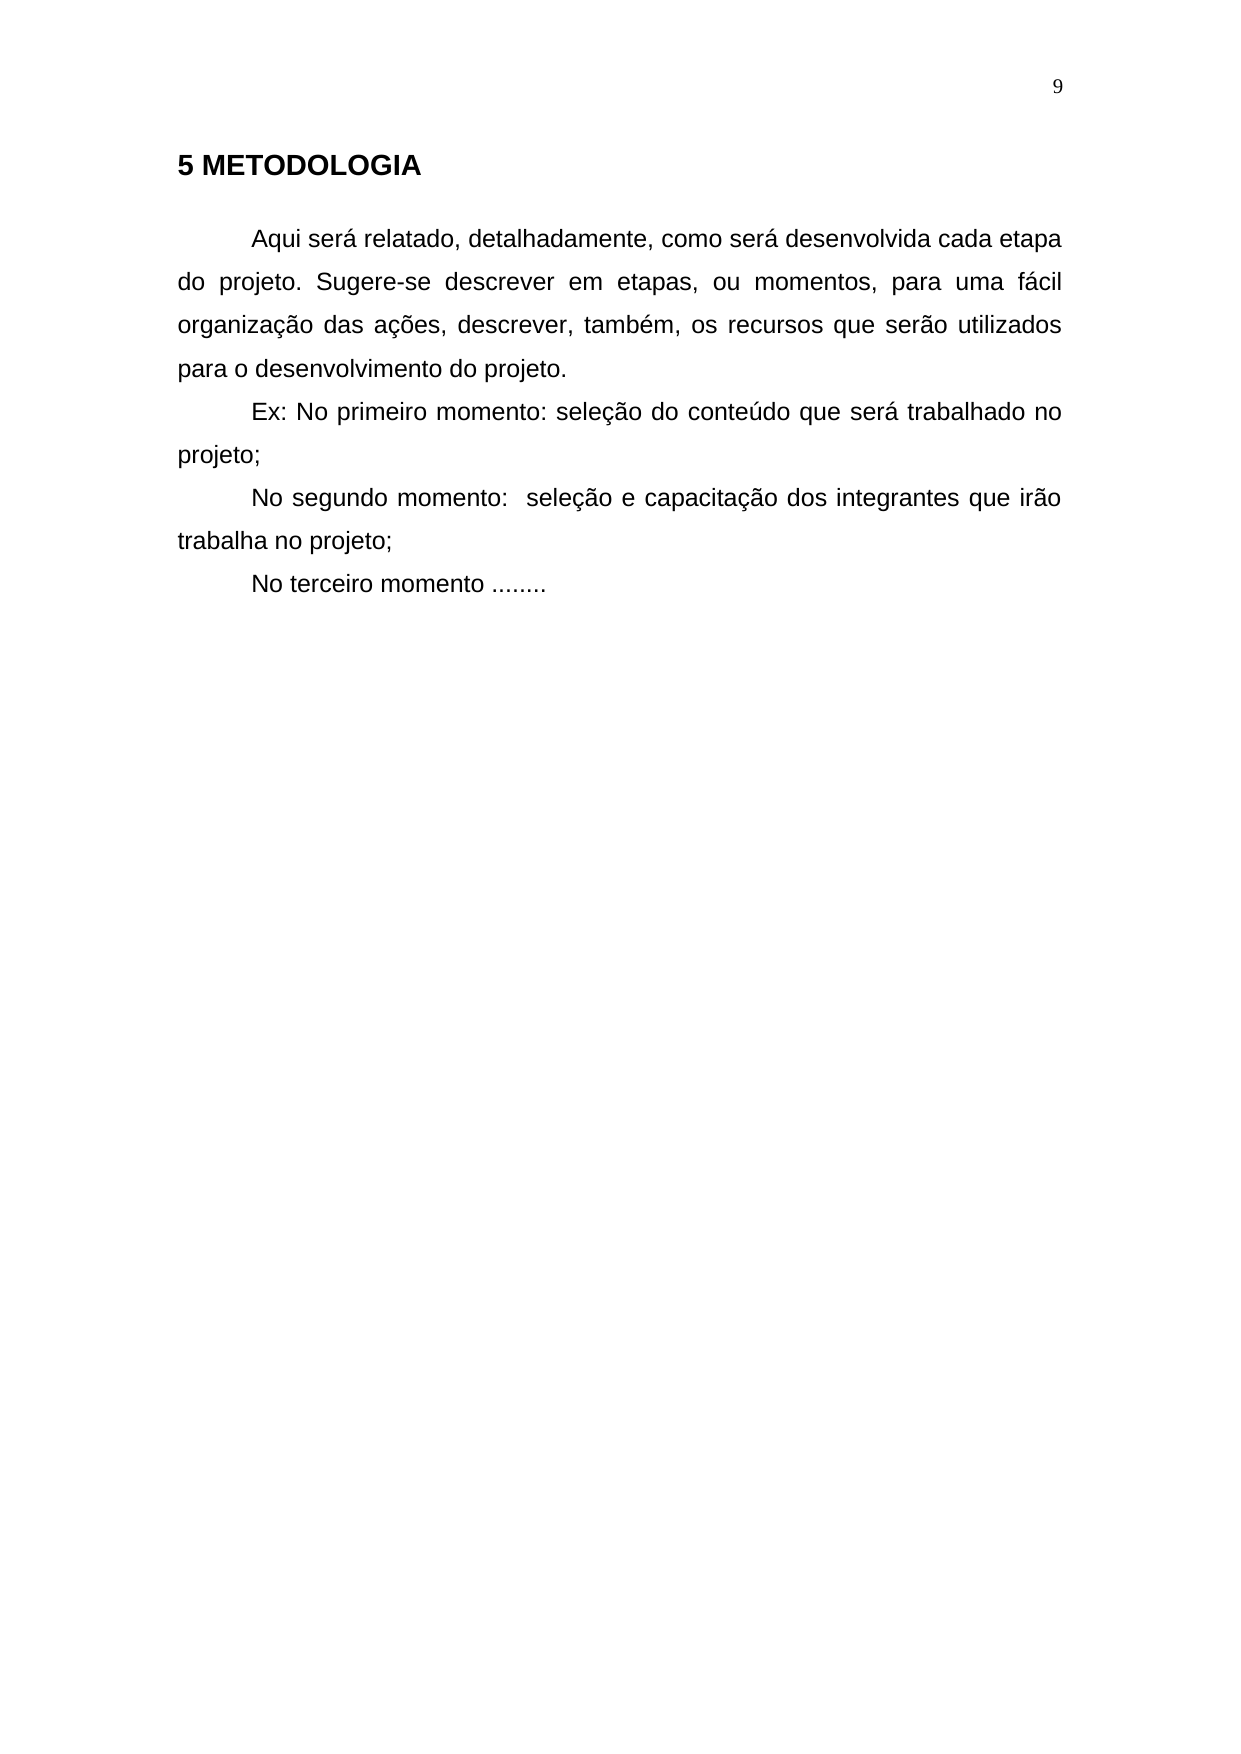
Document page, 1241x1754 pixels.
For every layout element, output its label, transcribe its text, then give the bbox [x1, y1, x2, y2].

text Ex: No primeiro momento: seleção do conteúdo que será trabalhado no projeto; [177, 397, 1063, 469]
text No terceiro momento ........ [177, 569, 1063, 598]
subtitle 5 METODOLOGIA [177, 148, 1063, 181]
text No segundo momento: seleção e capacitação dos integrantes que irão trabalha no projeto; [177, 483, 1063, 555]
text Aqui será relatado, detalhadamente, como será desenvolvida cada etapa do projeto. Sugere-se descrever em etapas, ou momentos, para uma fácil organização das ações, descrever, também, os recursos que serão utilizados para o desenvolvimento do projeto. [177, 224, 1063, 382]
